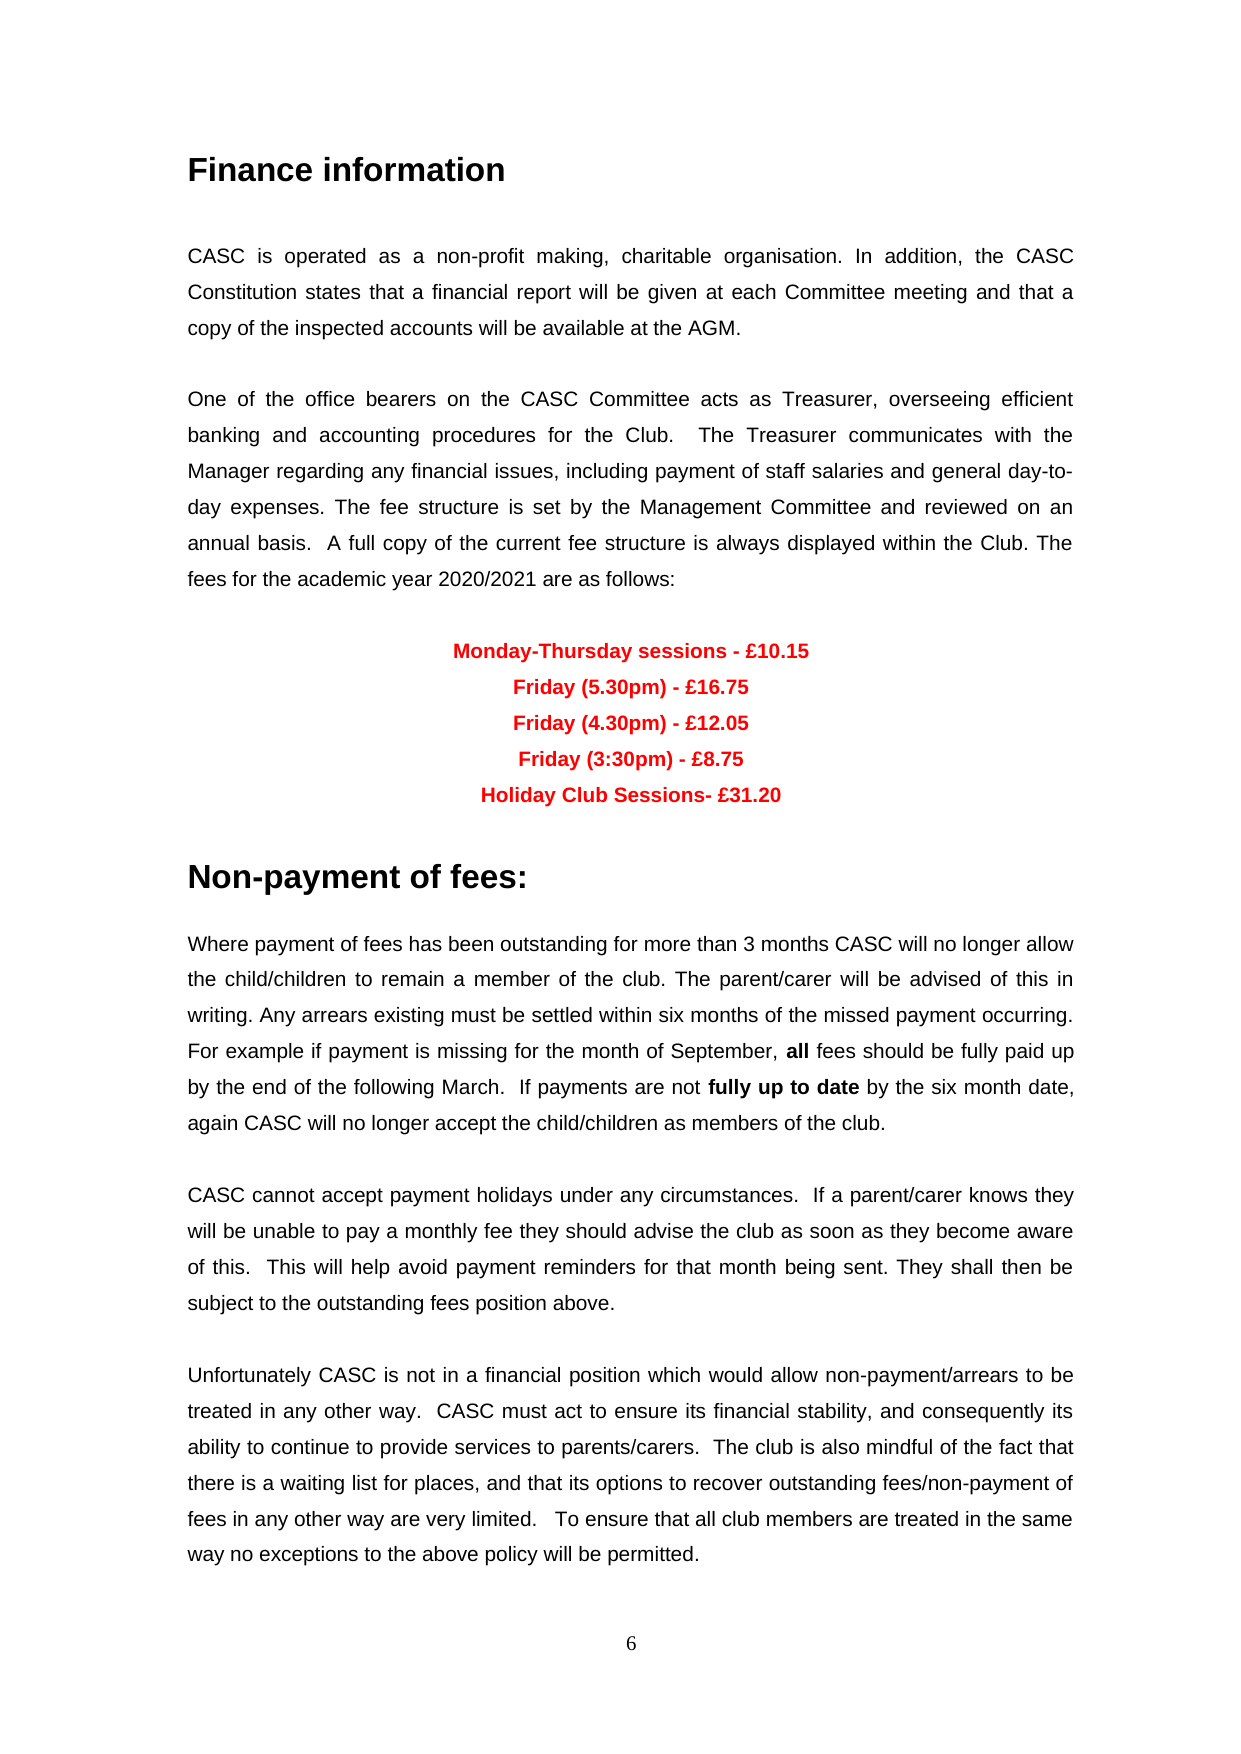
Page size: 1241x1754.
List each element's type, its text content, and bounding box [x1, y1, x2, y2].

text Friday (5.30pm) - £16.75 [187, 675, 1075, 699]
text Unfortunately CASC is not in a financial position which would allow non-payment/arrears to be treated in any other way. CASC must act to ensure its financial stability, and consequently its ability to continue to provide services to parents/carers. The club is also mindful of the fact that there is a waiting list for places, and that its options to recover outstanding fees/non-payment of fees in any other way are very limited. To ensure that all club members are treated in the same way no exceptions to the above policy will be permitted. [187, 1363, 1075, 1566]
text Where payment of fees has been outstanding for more than 3 months CASC will no longer allow the child/children to remain a member of the club. The parent/carer will be advised of this in writing. Any arrears existing must be settled within six months of the missed payment occurring. For example if payment is missing for the month of September, all fees should be fully paid up by the end of the following March. If payments are not fully up to date by the six month date, again CASC will no longer accept the child/children as members of the club. [187, 931, 1075, 1135]
text Friday (3:30pm) - £8.75 [187, 747, 1075, 771]
text CASC cannot accept payment holidays under any circumstances. If a parent/carer knows they will be unable to pay a monthly fee they should advise the club as soon as they become aware of this. This will help avoid payment reminders for that month being sent. They shall then be subject to the outstanding fees position above. [187, 1183, 1075, 1315]
text Finance information [187, 150, 1075, 188]
text Friday (4.30pm) - £12.05 [187, 711, 1075, 735]
text CASC is operated as a non-profit making, charitable organisation. In addition, the CASC Constitution states that a financial report will be given at each Committee meeting and that a copy of the inspected accounts will be available at the AGM. [187, 243, 1075, 339]
text One of the office bearers on the CASC Committee acts as Treasurer, overseeing efficient banking and accounting procedures for the Club. The Treasurer communicates with the Manager regarding any financial issues, including payment of staff salaries and general day-to-day expenses. The fee structure is set by the Management Committee and reviewed on an annual basis. A full copy of the current fee structure is always displayed within the Club. The fees for the academic year 2020/2021 are as follows: [187, 387, 1075, 591]
text Non-payment of fees: [187, 857, 1075, 895]
text Monday-Thursday sessions - £10.15 [187, 639, 1075, 663]
text Holiday Club Sessions- £31.20 [187, 783, 1075, 807]
